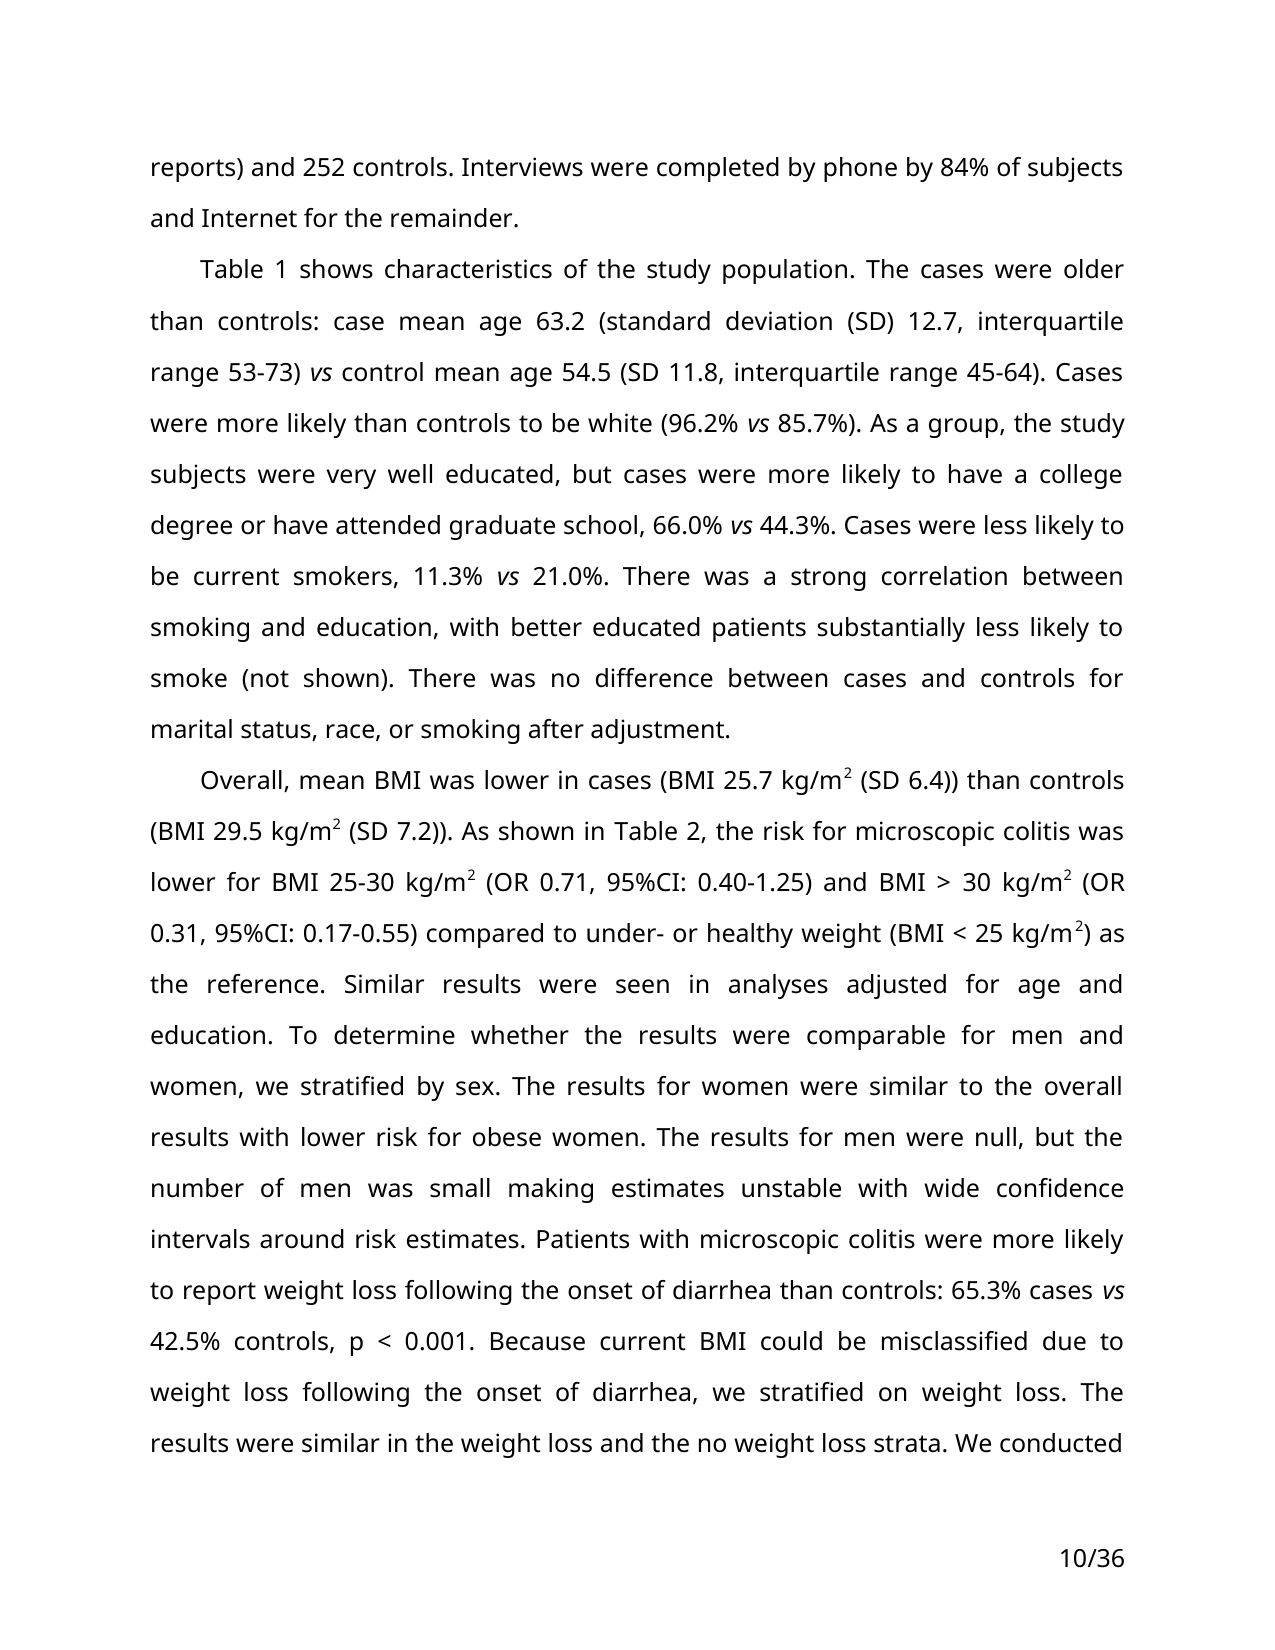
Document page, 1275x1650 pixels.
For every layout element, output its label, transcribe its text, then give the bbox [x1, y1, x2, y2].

text Table 1 shows characteristics of the study population. The cases were older than controls: case mean age 63.2 (standard deviation (SD) 12.7, interquartile range 53-73) vs control mean age 54.5 (SD 11.8, interquartile range 45-64). Cases were more likely than controls to be white (96.2% vs 85.7%). As a group, the study subjects were very well educated, but cases were more likely to have a college degree or have attended graduate school, 66.0% vs 44.3%. Cases were less likely to be current smokers, 11.3% vs 21.0%. There was a strong correlation between smoking and education, with better educated patients substantially less likely to smoke (not shown). There was no difference between cases and controls for marital status, race, or smoking after adjustment. [150, 252, 1125, 746]
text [150, 150, 1125, 235]
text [150, 762, 1125, 1460]
